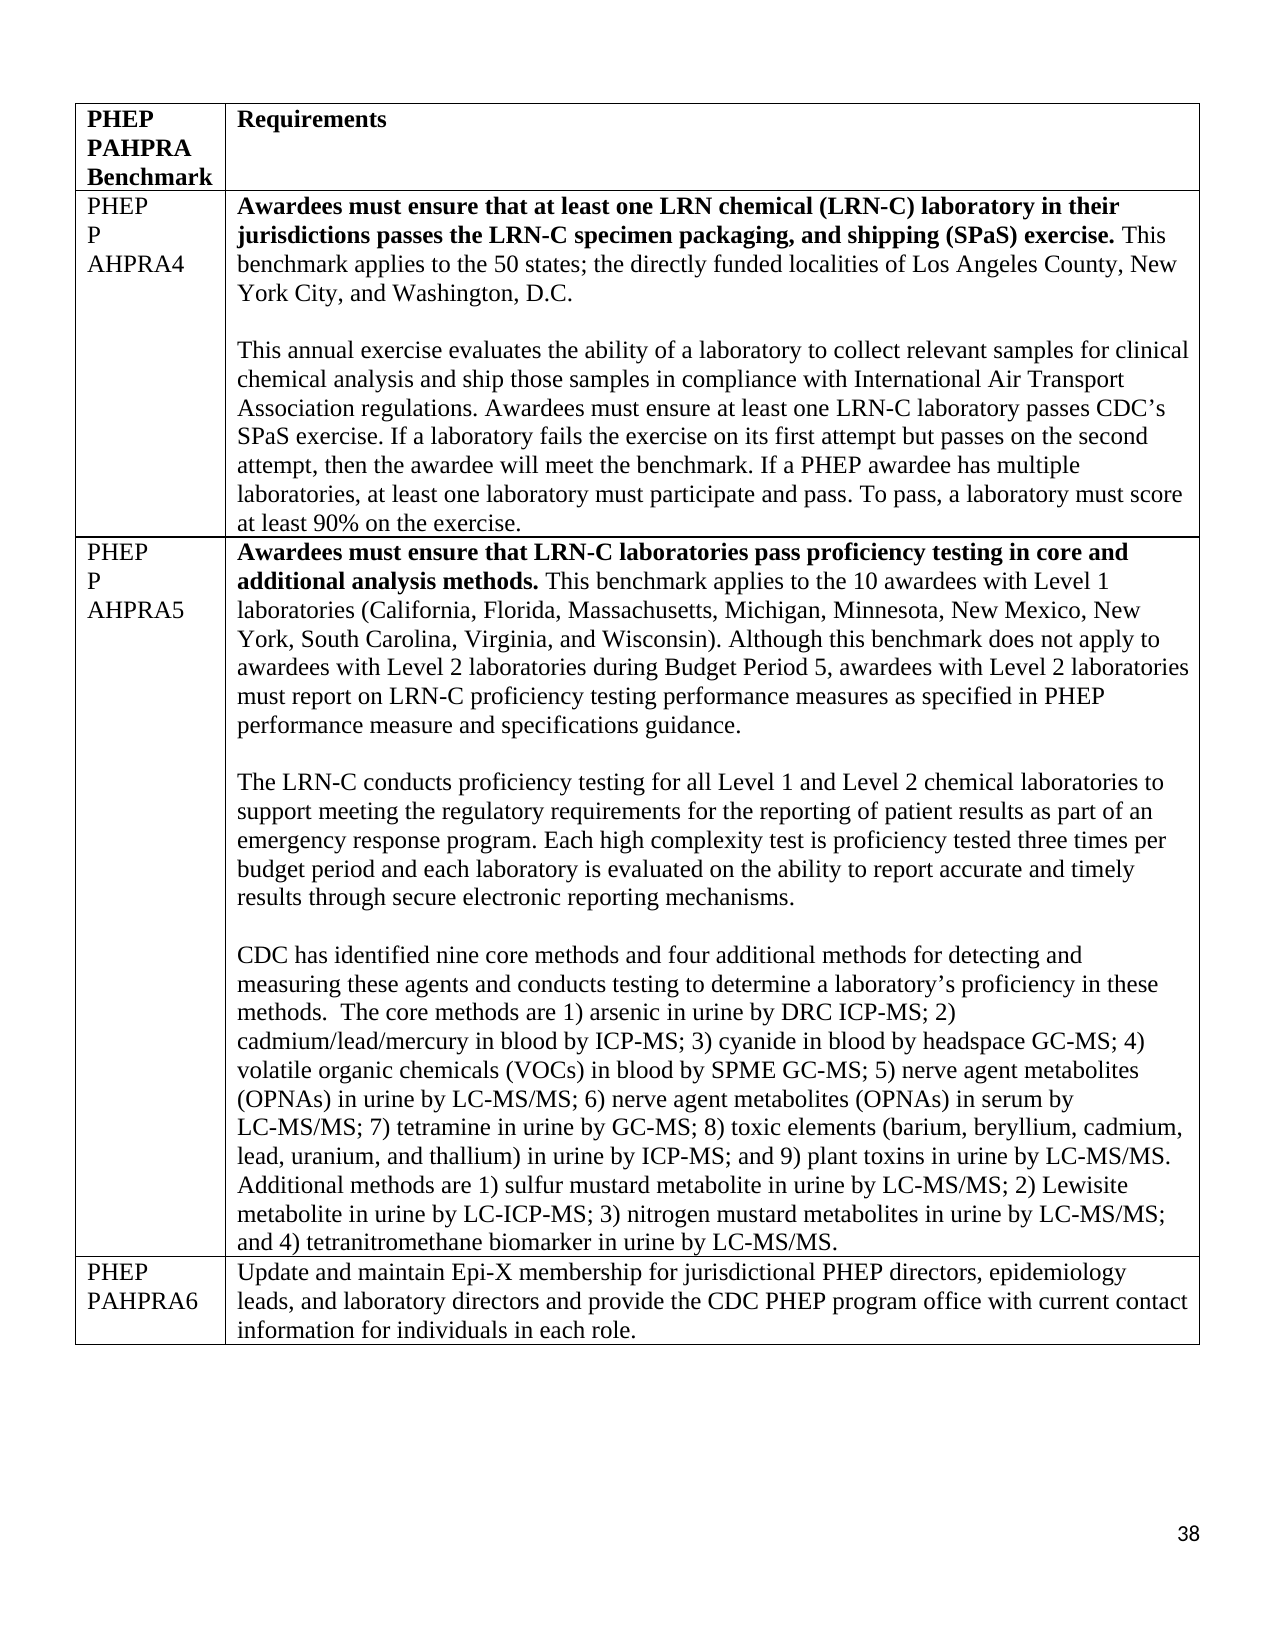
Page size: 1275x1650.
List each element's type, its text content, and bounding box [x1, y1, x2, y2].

table_cell PHEP PAHPRA6 [76, 1257, 225, 1343]
table_cell Awardees must ensure that at least one LRN chemical (LRN-C) laboratory in their jurisdictions passes the LRN-C specimen packaging, and shipping (SPaS) exercise. This benchmark applies to the 50 states; the directly funded localities of Los Angeles County, New York City, and Washington, D.C. This annual exercise evaluates the ability of a laboratory to collect relevant samples for clinical chemical analysis and ship those samples in compliance with International Air Transport Association regulations. Awardees must ensure at least one LRN-C laboratory passes CDC’s SPaS exercise. If a laboratory fails the exercise on its first attempt but passes on the second attempt, then the awardee will meet the benchmark. If a PHEP awardee has multiple laboratories, at least one laboratory must participate and pass. To pass, a laboratory must score at least 90% on the exercise. [226, 191, 1199, 536]
table_header Requirements [226, 104, 1199, 190]
table_header PHEP PAHPRA Benchmark [76, 104, 225, 190]
table_cell PHEP PAHPRA5 [76, 538, 225, 1256]
table_cell Update and maintain Epi-X membership for jurisdictional PHEP directors, epidemiology leads, and laboratory directors and provide the CDC PHEP program office with current contact information for individuals in each role. [226, 1257, 1199, 1343]
table_cell PHEP PAHPRA4 [76, 191, 225, 536]
table_cell Awardees must ensure that LRN-C laboratories pass proficiency testing in core and additional analysis methods. This benchmark applies to the 10 awardees with Level 1 laboratories (California, Florida, Massachusetts, Michigan, Minnesota, New Mexico, New York, South Carolina, Virginia, and Wisconsin). Although this benchmark does not apply to awardees with Level 2 laboratories during Budget Period 5, awardees with Level 2 laboratories must report on LRN-C proficiency testing performance measures as specified in PHEP performance measure and specifications guidance. The LRN-C conducts proficiency testing for all Level 1 and Level 2 chemical laboratories to support meeting the regulatory requirements for the reporting of patient results as part of an emergency response program. Each high complexity test is proficiency tested three times per budget period and each laboratory is evaluated on the ability to report accurate and timely results through secure electronic reporting mechanisms. CDC has identified nine core methods and four additional methods for detecting and measuring these agents and conducts testing to determine a laboratory’s proficiency in these methods. The core methods are 1) arsenic in urine by DRC ICP-MS; 2) cadmium/lead/mercury in blood by ICP-MS; 3) cyanide in blood by headspace GC-MS; 4) volatile organic chemicals (VOCs) in blood by SPME GC-MS; 5) nerve agent metabolites (OPNAs) in urine by LC-MS/MS; 6) nerve agent metabolites (OPNAs) in serum by LC-MS/MS; 7) tetramine in urine by GC-MS; 8) toxic elements (barium, beryllium, cadmium, lead, uranium, and thallium) in urine by ICP-MS; and 9) plant toxins in urine by LC-MS/MS. Additional methods are 1) sulfur mustard metabolite in urine by LC-MS/MS; 2) Lewisite metabolite in urine by LC-ICP-MS; 3) nitrogen mustard metabolites in urine by LC-MS/MS; and 4) tetranitromethane biomarker in urine by LC-MS/MS. [226, 538, 1199, 1256]
